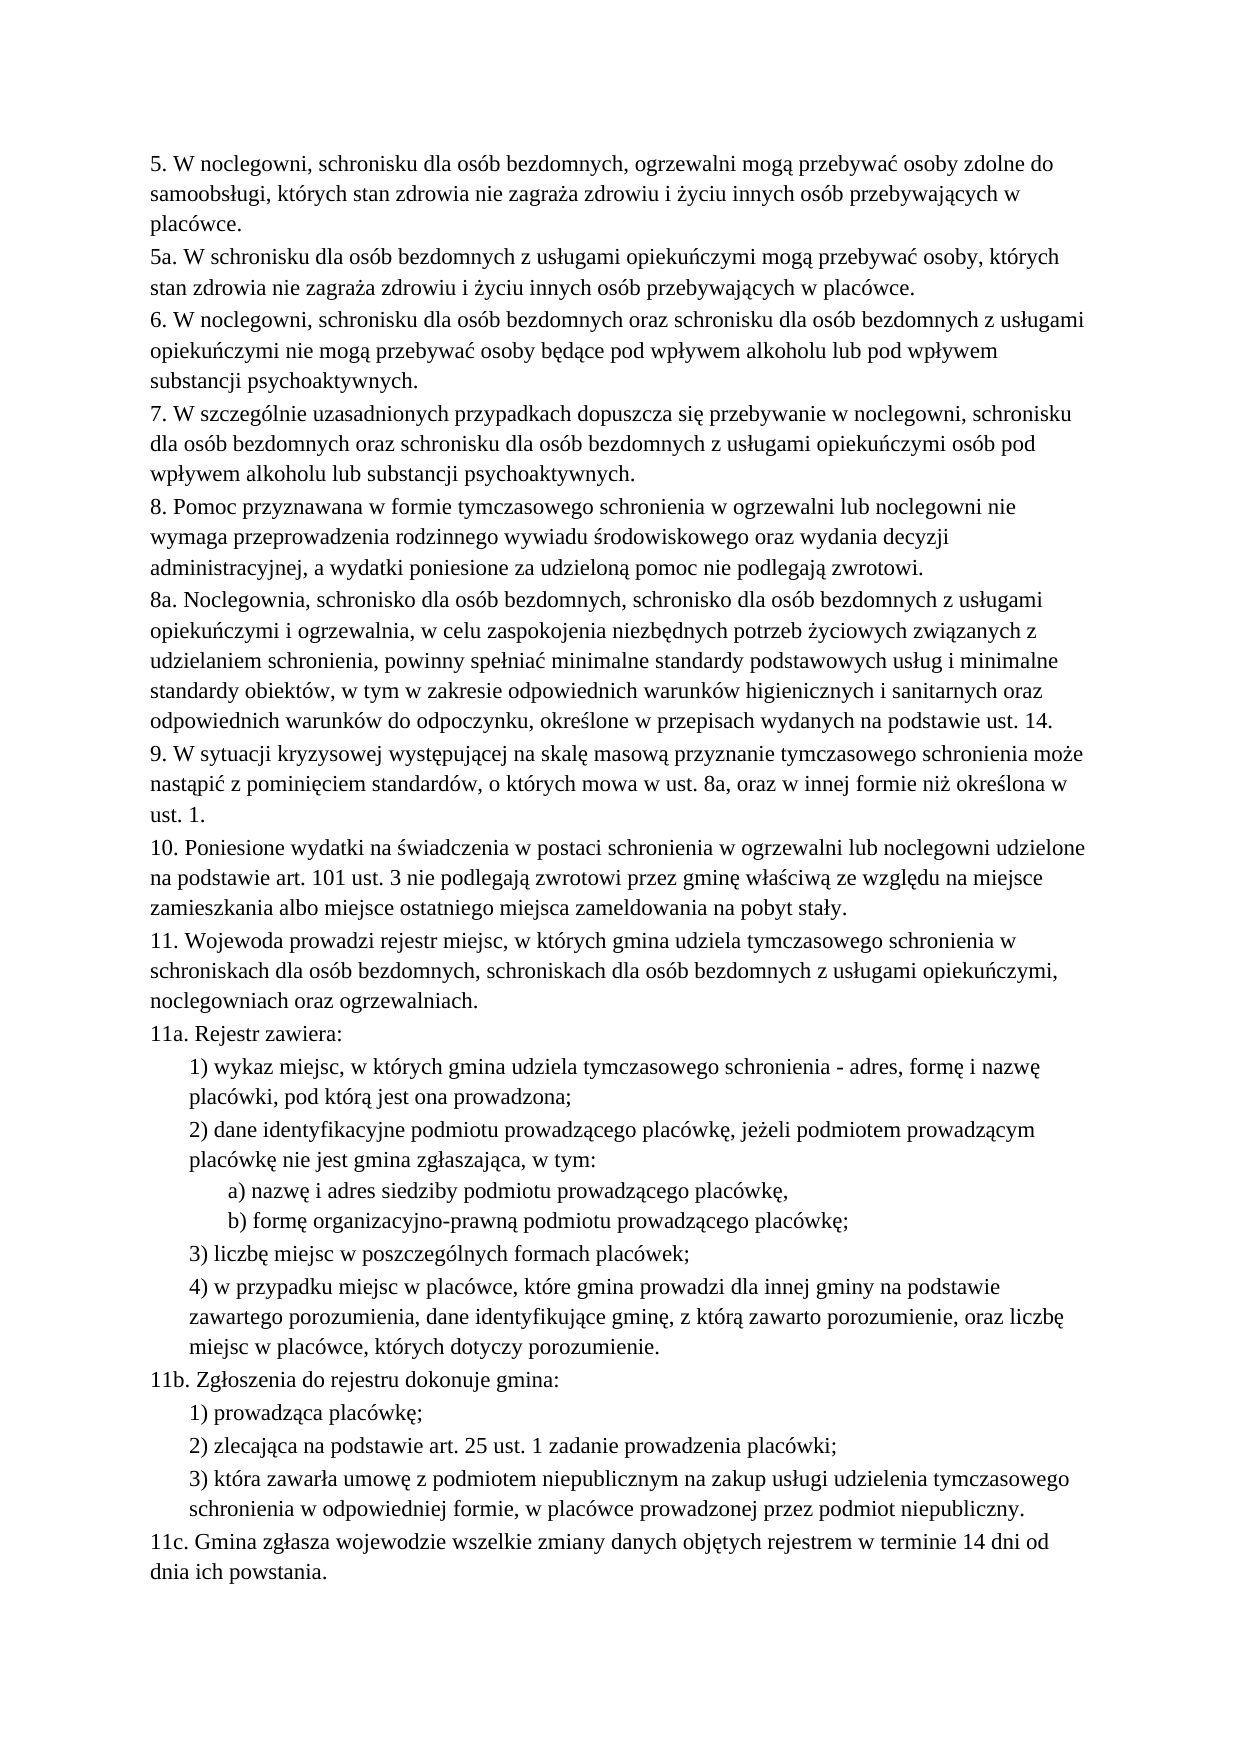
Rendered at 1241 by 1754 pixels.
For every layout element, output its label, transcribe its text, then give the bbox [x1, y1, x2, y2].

text 11. Wojewoda prowadzi rejestr miejsc, w których gmina udziela tymczasowego schronienia w schroniskach dla osób bezdomnych, schroniskach dla osób bezdomnych z usługami opiekuńczymi, noclegowniach oraz ogrzewalniach. [150, 927, 1090, 1014]
text 8a. Noclegownia, schronisko dla osób bezdomnych, schronisko dla osób bezdomnych z usługami opiekuńczymi i ogrzewalnia, w celu zaspokojenia niezbędnych potrzeb życiowych związanych z udzielaniem schronienia, powinny spełniać minimalne standardy podstawowych usług i minimalne standardy obiektów, w tym w zakresie odpowiednich warunków higienicznych i sanitarnych oraz odpowiednich warunków do odpoczynku, określone w przepisach wydanych na podstawie ust. 14. [150, 586, 1090, 734]
text 11c. Gmina zgłasza wojewodzie wszelkie zmiany danych objętych rejestrem w terminie 14 dni od dnia ich powstania. [150, 1528, 1090, 1584]
text 10. Poniesione wydatki na świadczenia w postaci schronienia w ogrzewalni lub noclegowni udzielone na podstawie art. 101 ust. 3 nie podlegają zwrotowi przez gminę właściwą ze względu na miejsce zamieszkania albo miejsce ostatniego miejsca zameldowania na pobyt stały. [150, 833, 1090, 920]
text 1) prowadząca placówkę; [189, 1399, 1090, 1425]
text 3) liczbę miejsc w poszczególnych formach placówek; [189, 1240, 1090, 1266]
text b) formę organizacyjno-prawną podmiotu prowadzącego placówkę; [228, 1207, 1090, 1233]
text 8. Pomoc przyznawana w formie tymczasowego schronienia w ogrzewalni lub noclegowni nie wymaga przeprowadzenia rodzinnego wywiadu środowiskowego oraz wydania decyzji administracyjnej, a wydatki poniesione za udzieloną pomoc nie podlegają zwrotowi. [150, 493, 1090, 580]
text 11a. Rejestr zawiera: [150, 1020, 1090, 1047]
text 5. W noclegowni, schronisku dla osób bezdomnych, ogrzewalni mogą przebywać osoby zdolne do samoobsługi, których stan zdrowia nie zagraża zdrowiu i życiu innych osób przebywających w placówce. [150, 150, 1090, 237]
text 2) zlecająca na podstawie art. 25 ust. 1 zadanie prowadzenia placówki; [189, 1432, 1090, 1458]
text 7. W szczególnie uzasadnionych przypadkach dopuszcza się przebywanie w noclegowni, schronisku dla osób bezdomnych oraz schronisku dla osób bezdomnych z usługami opiekuńczymi osób pod wpływem alkoholu lub substancji psychoaktywnych. [150, 400, 1090, 487]
text 1) wykaz miejsc, w których gmina udziela tymczasowego schronienia - adres, formę i nazwę placówki, pod którą jest ona prowadzona; [189, 1053, 1090, 1110]
text 3) która zawarła umowę z podmiotem niepublicznym na zakup usługi udzielenia tymczasowego schronienia w odpowiedniej formie, w placówce prowadzonej przez podmiot niepubliczny. [189, 1465, 1090, 1521]
text 4) w przypadku miejsc w placówce, które gmina prowadzi dla innej gminy na podstawie zawartego porozumienia, dane identyfikujące gminę, z którą zawarto porozumienie, oraz liczbę miejsc w placówce, których dotyczy porozumienie. [189, 1273, 1090, 1359]
text 11b. Zgłoszenia do rejestru dokonuje gmina: [150, 1366, 1090, 1392]
text 2) dane identyfikacyjne podmiotu prowadzącego placówkę, jeżeli podmiotem prowadzącym placówkę nie jest gmina zgłaszająca, w tym: [189, 1116, 1090, 1173]
text 9. W sytuacji kryzysowej występującej na skalę masową przyznanie tymczasowego schronienia może nastąpić z pominięciem standardów, o których mowa w ust. 8a, oraz w innej formie niż określona w ust. 1. [150, 740, 1090, 827]
text 5a. W schronisku dla osób bezdomnych z usługami opiekuńczymi mogą przebywać osoby, których stan zdrowia nie zagraża zdrowiu i życiu innych osób przebywających w placówce. [150, 243, 1090, 300]
text 6. W noclegowni, schronisku dla osób bezdomnych oraz schronisku dla osób bezdomnych z usługami opiekuńczymi nie mogą przebywać osoby będące pod wpływem alkoholu lub pod wpływem substancji psychoaktywnych. [150, 306, 1090, 393]
text a) nazwę i adres siedziby podmiotu prowadzącego placówkę, [228, 1177, 1090, 1203]
